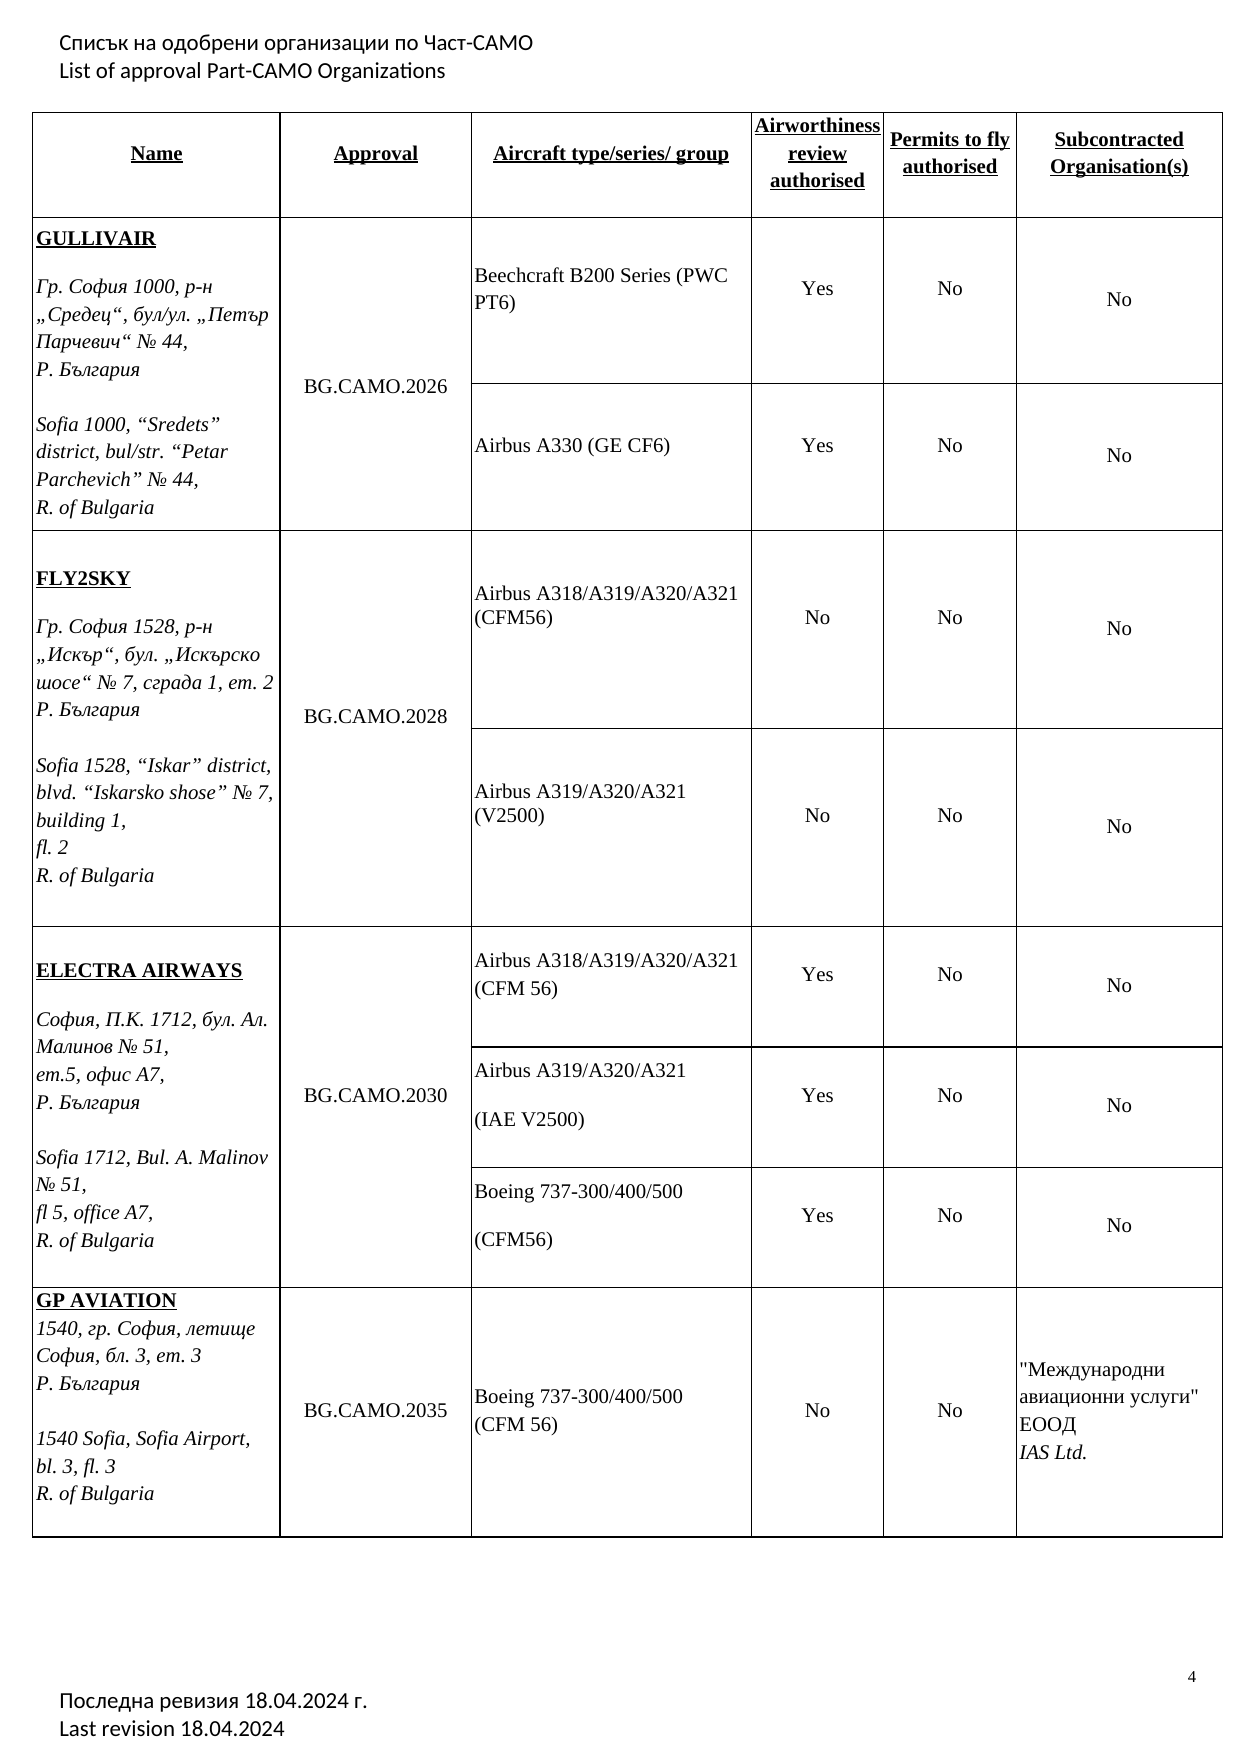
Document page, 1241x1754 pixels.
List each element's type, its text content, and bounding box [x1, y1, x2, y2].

table_header Subcontracted Organisation(s) [1017, 113, 1222, 217]
table_cell No [1017, 1168, 1222, 1287]
table_cell GULLIVAIR Гр. София 1000, р-н „Средец“, бул/ул. „Петър Парчевич“ № 44, Р. България Sofia 1000, “Sredets” district, bul/str. “Petar Parchevich” № 44, R. of Bulgaria [33, 218, 279, 530]
table_cell Airbus A318/A319/A320/A321 (CFM 56) [472, 927, 751, 1046]
table_cell No [884, 1288, 1016, 1536]
table_cell "Международни авиационни услуги" ЕООД IAS Ltd. [1017, 1288, 1222, 1536]
table_cell No [752, 729, 883, 926]
table_cell Boeing 737-300/400/500 (CFM56) [472, 1168, 751, 1287]
table_cell Yes [752, 1168, 883, 1287]
table_cell Airbus A330 (GE CF6) [472, 384, 751, 530]
table_header Aircraft type/series/ group [472, 113, 751, 217]
table_cell No [1017, 729, 1222, 926]
table_cell Yes [752, 927, 883, 1046]
table_cell Airbus A319/A320/A321 (V2500) [472, 729, 751, 926]
table_cell BG.CAMO.2035 [281, 1288, 471, 1536]
table_cell No [1017, 927, 1222, 1046]
table_cell FLY2SKY Гр. София 1528, р-н „Искър“, бул. „Искърско шосе“ № 7, сграда 1, ет. 2 Р. България Sofia 1528, “Iskar” district, blvd. “Iskarsko shose” № 7, building 1, fl. 2 R. of Bulgaria [33, 531, 279, 926]
table_cell Airbus A319/A320/A321 (IAE V2500) [472, 1048, 751, 1167]
table_cell No [752, 531, 883, 728]
table_cell No [884, 1048, 1016, 1167]
table_cell Airbus A318/A319/A320/A321 (CFM56) [472, 531, 751, 728]
table_cell BG.CAMO.2030 [281, 927, 471, 1287]
table_cell No [752, 1288, 883, 1536]
table_cell Yes [752, 384, 883, 530]
table_cell Beechcraft B200 Series (PWC PT6) [472, 218, 751, 383]
table_cell No [884, 1168, 1016, 1287]
table_cell No [884, 927, 1016, 1046]
table_cell GP AVIATION 1540, гр. София, летище София, бл. 3, ет. 3 Р. България 1540 Sofia, Sofia Airport, bl. 3, fl. 3 R. of Bulgaria [33, 1288, 279, 1536]
table_cell Yes [752, 218, 883, 383]
table_cell No [1017, 384, 1222, 530]
table_cell ELECTRA AIRWAYS София, П.К. 1712, бул. Ал. Малинов № 51, ет.5, офис А7, Р. България Sofia 1712, Bul. A. Malinov № 51, fl 5, office A7, R. of Bulgaria [33, 927, 279, 1287]
table_cell No [884, 218, 1016, 383]
table_cell No [1017, 531, 1222, 728]
table_header Permits to fly authorised [884, 113, 1016, 217]
table_header Airworthiness review authorised [752, 113, 883, 217]
table_header Approval [281, 113, 471, 217]
table_cell No [1017, 1048, 1222, 1167]
table_header Name [33, 113, 279, 217]
table_cell Boeing 737-300/400/500 (CFM 56) [472, 1288, 751, 1536]
table_cell No [884, 729, 1016, 926]
table_cell No [1017, 218, 1222, 383]
table_cell BG.CAMO.2026 [281, 218, 471, 530]
table_cell No [884, 384, 1016, 530]
table_cell No [884, 531, 1016, 728]
table_cell Yes [752, 1048, 883, 1167]
table_cell BG.CAMO.2028 [281, 531, 471, 926]
